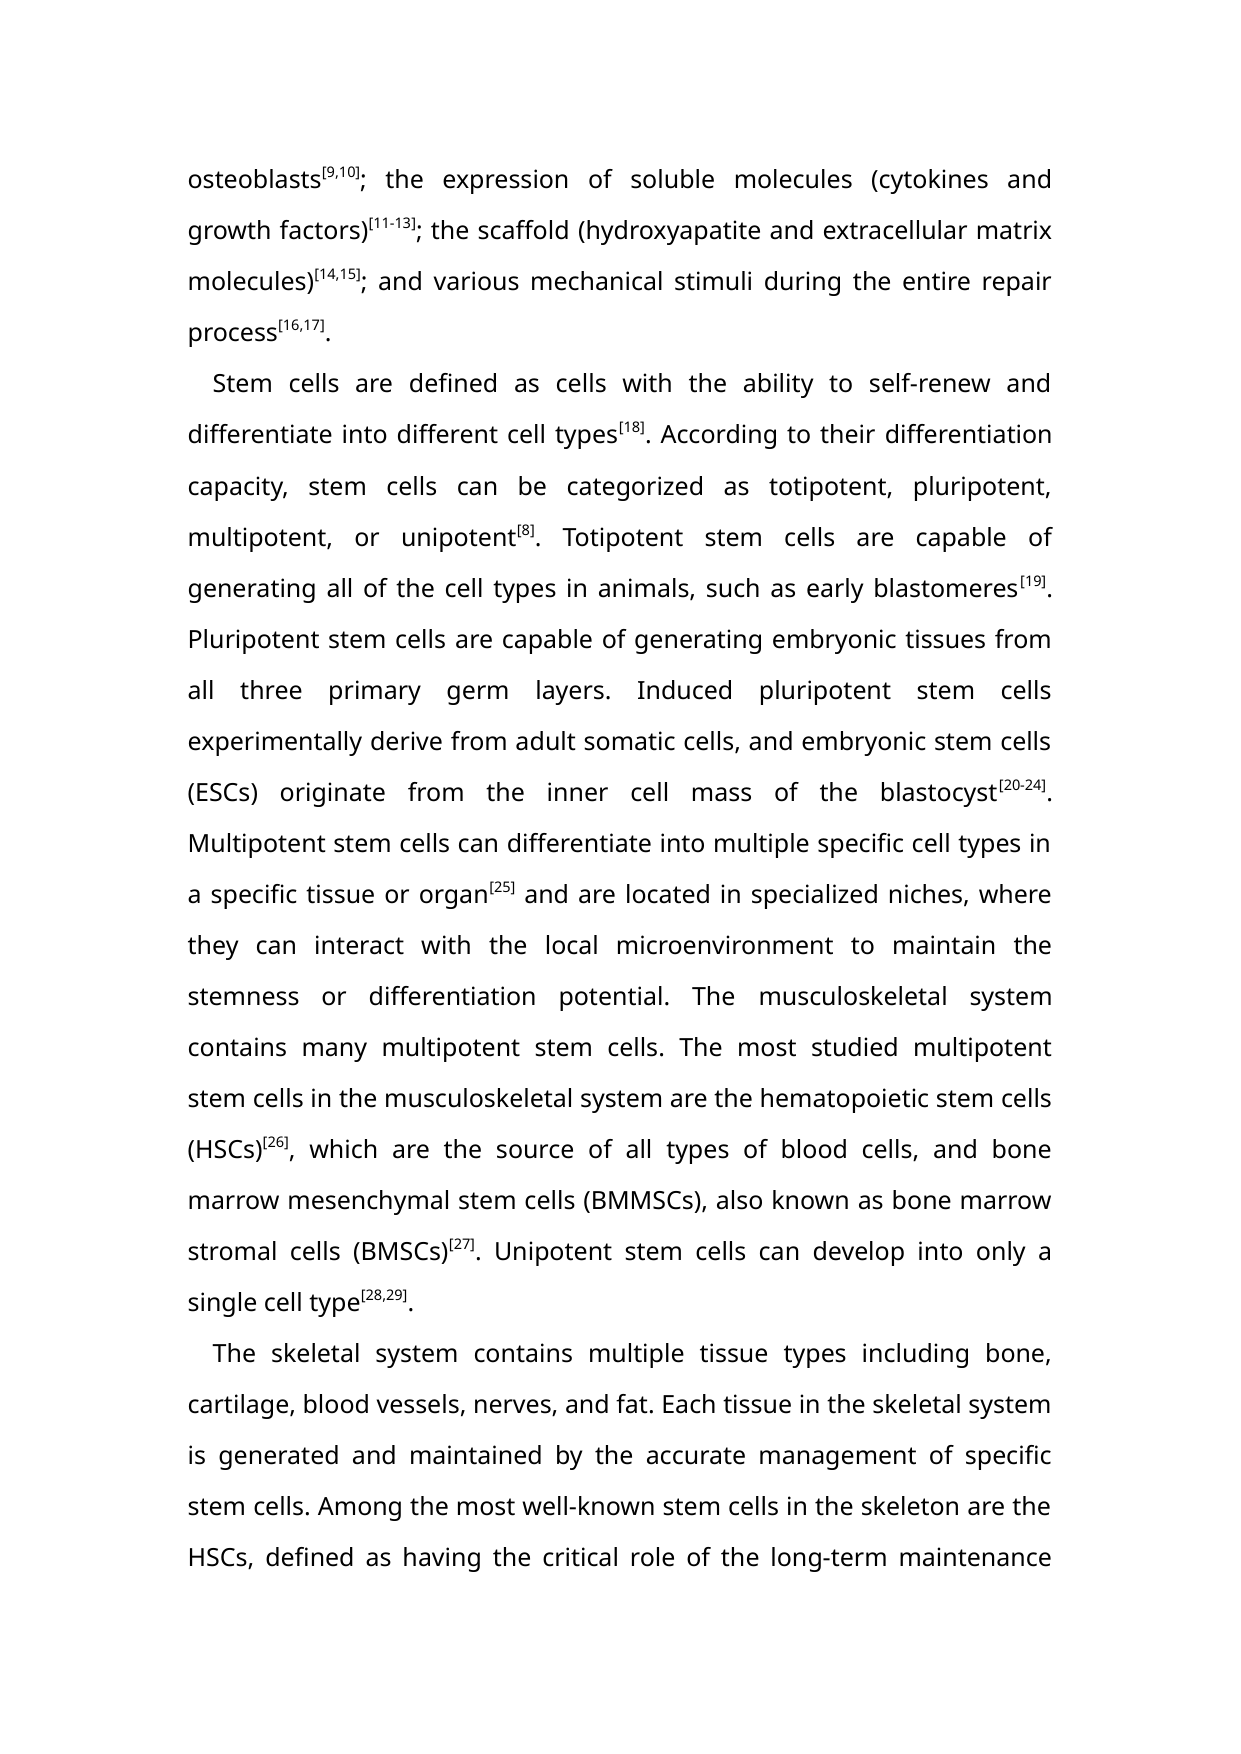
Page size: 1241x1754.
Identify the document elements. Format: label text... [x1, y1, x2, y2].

text Stem cells are defined as cells with the ability to self-renew and differentiate into different cell types[18]. According to their differentiation capacity, stem cells can be categorized as totipotent, pluripotent, multipotent, or unipotent[8]. Totipotent stem cells are capable of generating all of the cell types in animals, such as early blastomeres[19]. Pluripotent stem cells are capable of generating embryonic tissues from all three primary germ layers. Induced pluripotent stem cells experimentally derive from adult somatic cells, and embryonic stem cells (ESCs) originate from the inner cell mass of the blastocyst[20-24]. Multipotent stem cells can differentiate into multiple specific cell types in a specific tissue or organ[25] and are located in specialized niches, where they can interact with the local microenvironment to maintain the stemness or differentiation potential. The musculoskeletal system contains many multipotent stem cells. The most studied multipotent stem cells in the musculoskeletal system are the hematopoietic stem cells (HSCs)[26], which are the source of all types of blood cells, and bone marrow mesenchymal stem cells (BMMSCs), also known as bone marrow stromal cells (BMSCs)[27]. Unipotent stem cells can develop into only a single cell type[28,29]. [187, 366, 1053, 1319]
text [187, 162, 1053, 349]
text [187, 1336, 1053, 1574]
